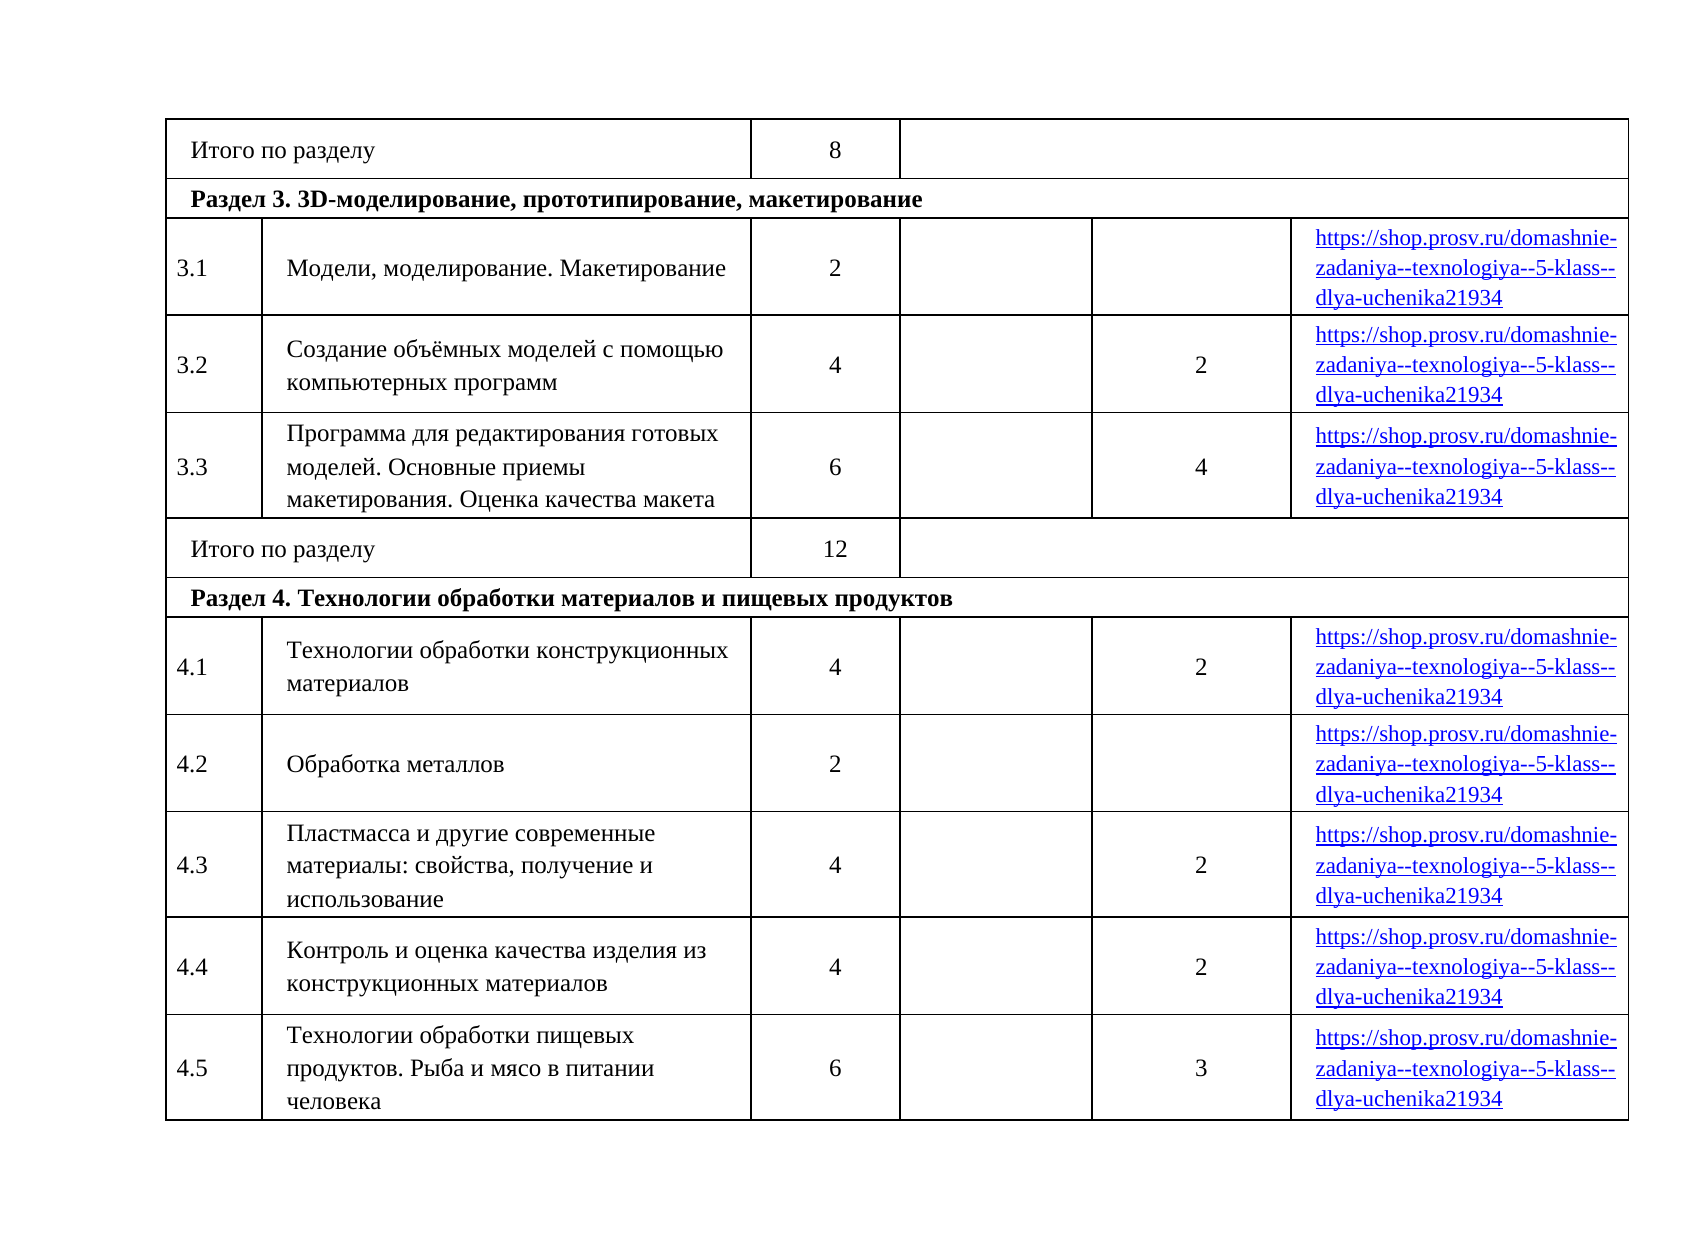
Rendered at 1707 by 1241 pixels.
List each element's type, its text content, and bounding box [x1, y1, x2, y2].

table_cell 3 [1093, 1015, 1290, 1119]
table_cell 2 [1093, 618, 1290, 713]
table_cell https://shop.prosv.ru/domashnie-zadaniya--texnologiya--5-klass--dlya-uchenika21934 [1292, 918, 1628, 1014]
table_cell 4.1 [167, 618, 261, 713]
table_cell [1093, 219, 1290, 314]
table_cell 4 [752, 918, 899, 1014]
table_cell 4 [1093, 413, 1290, 517]
table_cell Технологии обработки конструкционных материалов [263, 618, 750, 713]
table_cell https://shop.prosv.ru/domashnie-zadaniya--texnologiya--5-klass--dlya-uchenika21934 [1292, 715, 1628, 811]
table_cell 2 [752, 715, 899, 811]
table_cell 3.3 [167, 413, 261, 517]
table_cell [1093, 715, 1290, 811]
table_cell https://shop.prosv.ru/domashnie-zadaniya--texnologiya--5-klass--dlya-uchenika21934 [1292, 316, 1628, 412]
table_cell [1292, 219, 1628, 314]
table_cell 2 [1093, 316, 1290, 412]
table_cell https://shop.prosv.ru/domashnie-zadaniya--texnologiya--5-klass--dlya-uchenika21934 [1292, 812, 1628, 916]
table_cell Итого по разделу [167, 120, 750, 178]
table_cell Создание объёмных моделей с помощью компьютерных программ [263, 316, 750, 412]
table_cell 2 [752, 219, 899, 314]
table_cell 4.3 [167, 812, 261, 916]
table_cell [901, 715, 1091, 811]
table_cell 6 [752, 1015, 899, 1119]
table_cell 2 [1093, 812, 1290, 916]
table_cell 4.5 [167, 1015, 261, 1119]
table_cell Итого по разделу [167, 519, 750, 577]
table_cell [901, 918, 1091, 1014]
table_cell [901, 618, 1091, 713]
table_cell [901, 812, 1091, 916]
table_cell 4.2 [167, 715, 261, 811]
table_cell Обработка металлов [263, 715, 750, 811]
table_cell [901, 219, 1091, 314]
table_cell 3.2 [167, 316, 261, 412]
table_cell [901, 316, 1091, 412]
table_cell 4 [752, 812, 899, 916]
table_cell Раздел 4. Технологии обработки материалов и пищевых продуктов [167, 578, 1628, 616]
table_cell Пластмасса и другие современные материалы: свойства, получение и использование [263, 812, 750, 916]
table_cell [1292, 1015, 1628, 1119]
table_cell Контроль и оценка качества изделия из конструкционных материалов [263, 918, 750, 1014]
table_cell 12 [752, 519, 899, 577]
table_cell Программа для редактирования готовых моделей. Основные приемы макетирования. Оценка качества макета [263, 413, 750, 517]
table_cell https://shop.prosv.ru/domashnie-zadaniya--texnologiya--5-klass--dlya-uchenika21934 [1292, 618, 1628, 713]
table_cell 6 [752, 413, 899, 517]
table_cell 4 [752, 618, 899, 713]
table_cell Технологии обработки пищевых продуктов. Рыба и мясо в питании человека [263, 1015, 750, 1119]
table_cell [901, 120, 1628, 178]
table_cell 4 [752, 316, 899, 412]
table_cell [901, 413, 1091, 517]
table_cell 4.4 [167, 918, 261, 1014]
table_cell 2 [1093, 918, 1290, 1014]
table_cell 8 [752, 120, 899, 178]
table_cell [901, 1015, 1091, 1119]
table_cell [901, 519, 1628, 577]
table_cell 3.1 [167, 219, 261, 314]
table_cell https://shop.prosv.ru/domashnie-zadaniya--texnologiya--5-klass--dlya-uchenika21934 [1292, 413, 1628, 517]
table_cell Раздел 3. 3D-моделирование, прототипирование, макетирование [167, 179, 1628, 217]
table_cell Модели, моделирование. Макетирование [263, 219, 750, 314]
